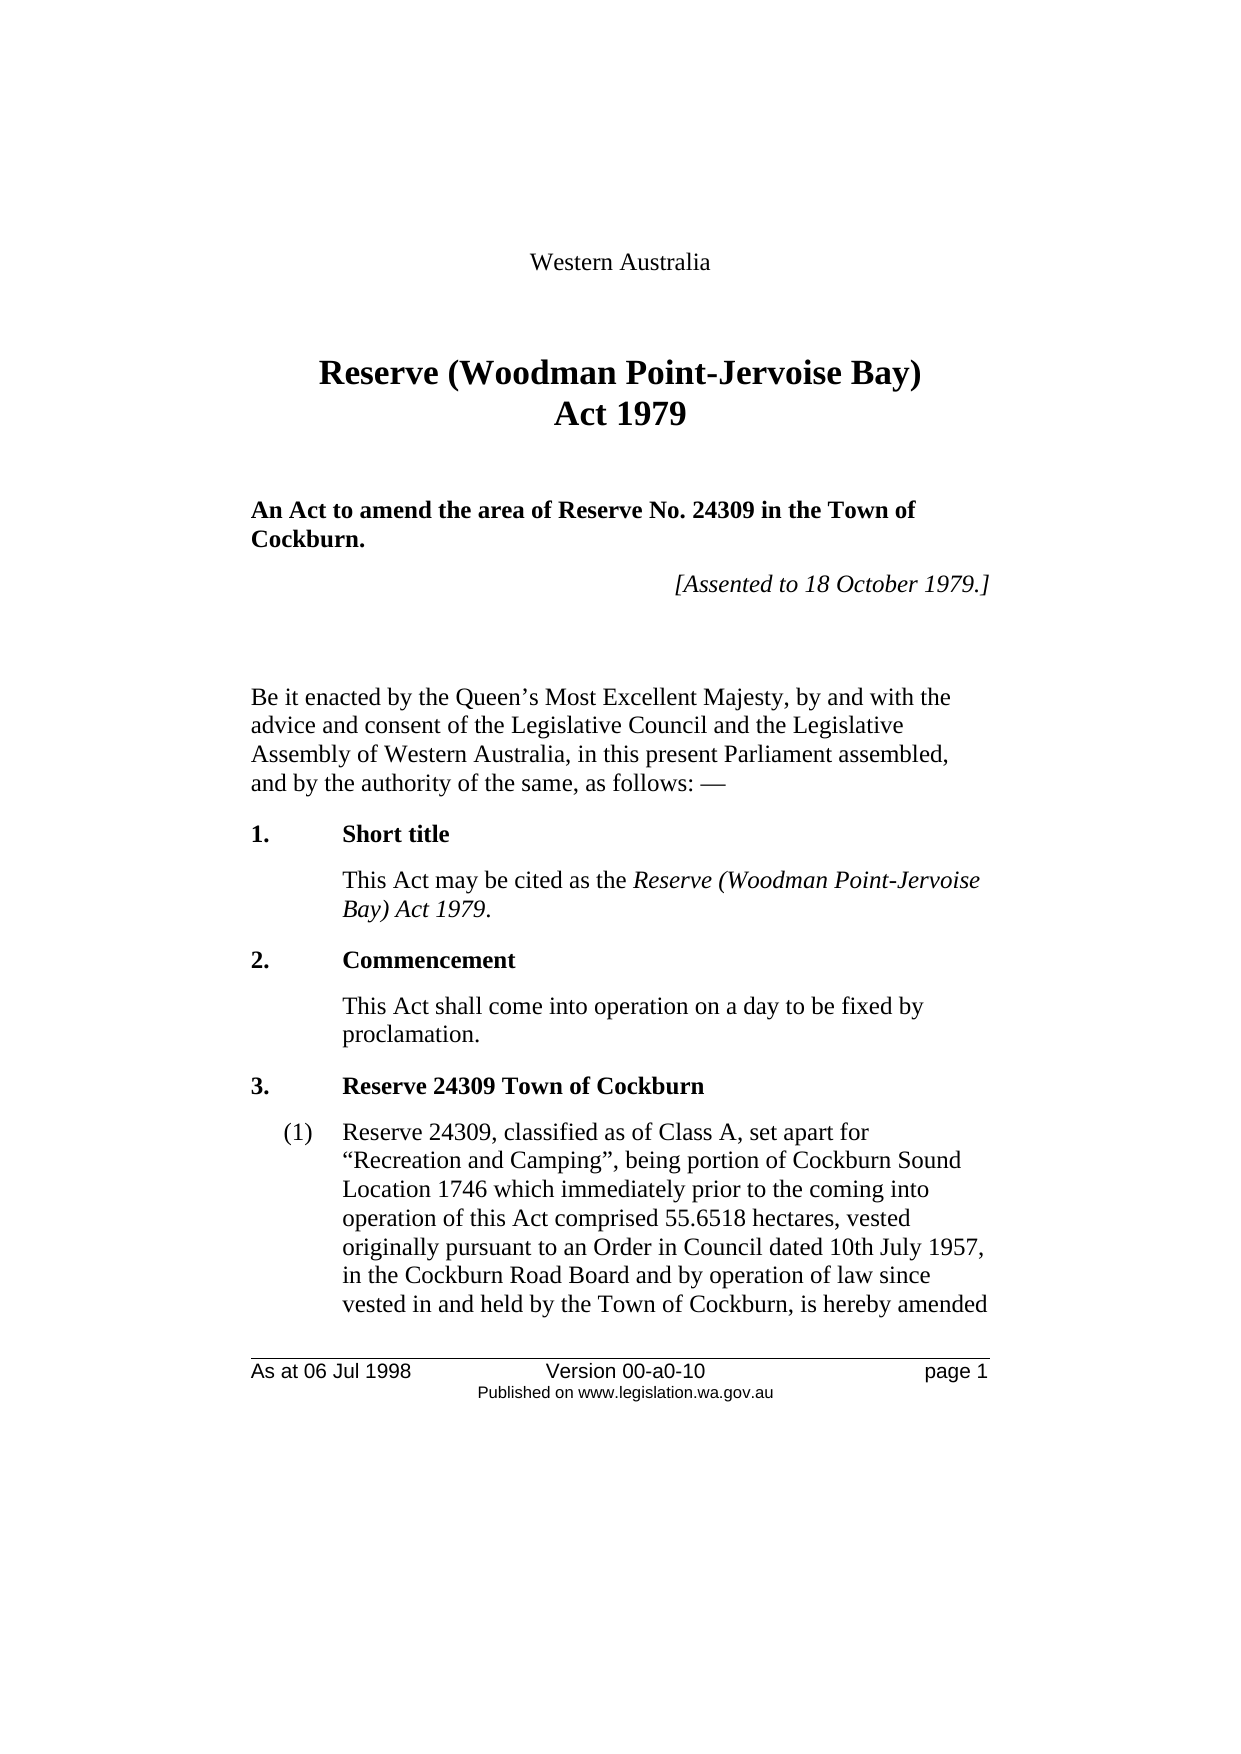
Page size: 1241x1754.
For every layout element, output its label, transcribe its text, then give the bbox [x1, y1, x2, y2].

text Western Australia [251, 247, 990, 276]
text This Act may be cited as the Reserve (Woodman Point-Jervoise Bay) Act 1979. [251, 865, 990, 922]
text Reserve (Woodman Point-Jervoise Bay) Act 1979 [251, 351, 990, 433]
text This Act shall come into operation on a day to be fixed by proclamation. [251, 991, 990, 1048]
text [251, 1117, 990, 1318]
subtitle 2. Commencement [251, 945, 990, 974]
title An Act to amend the area of Reserve No. 24309 in the Town of Cockburn. [251, 495, 990, 553]
text Be it enacted by the Queen’s Most Excellent Majesty, by and with the advice and consent of the Legislative Council and the Legislative Assembly of Western Australia, in this present Parliament assembled, and by the authority of the same, as follows: — [251, 682, 990, 797]
subtitle 1. Short title [251, 819, 990, 848]
text [Assented to 18 October 1979.] [251, 569, 990, 598]
subtitle 3. Reserve 24309 Town of Cockburn [251, 1071, 990, 1100]
